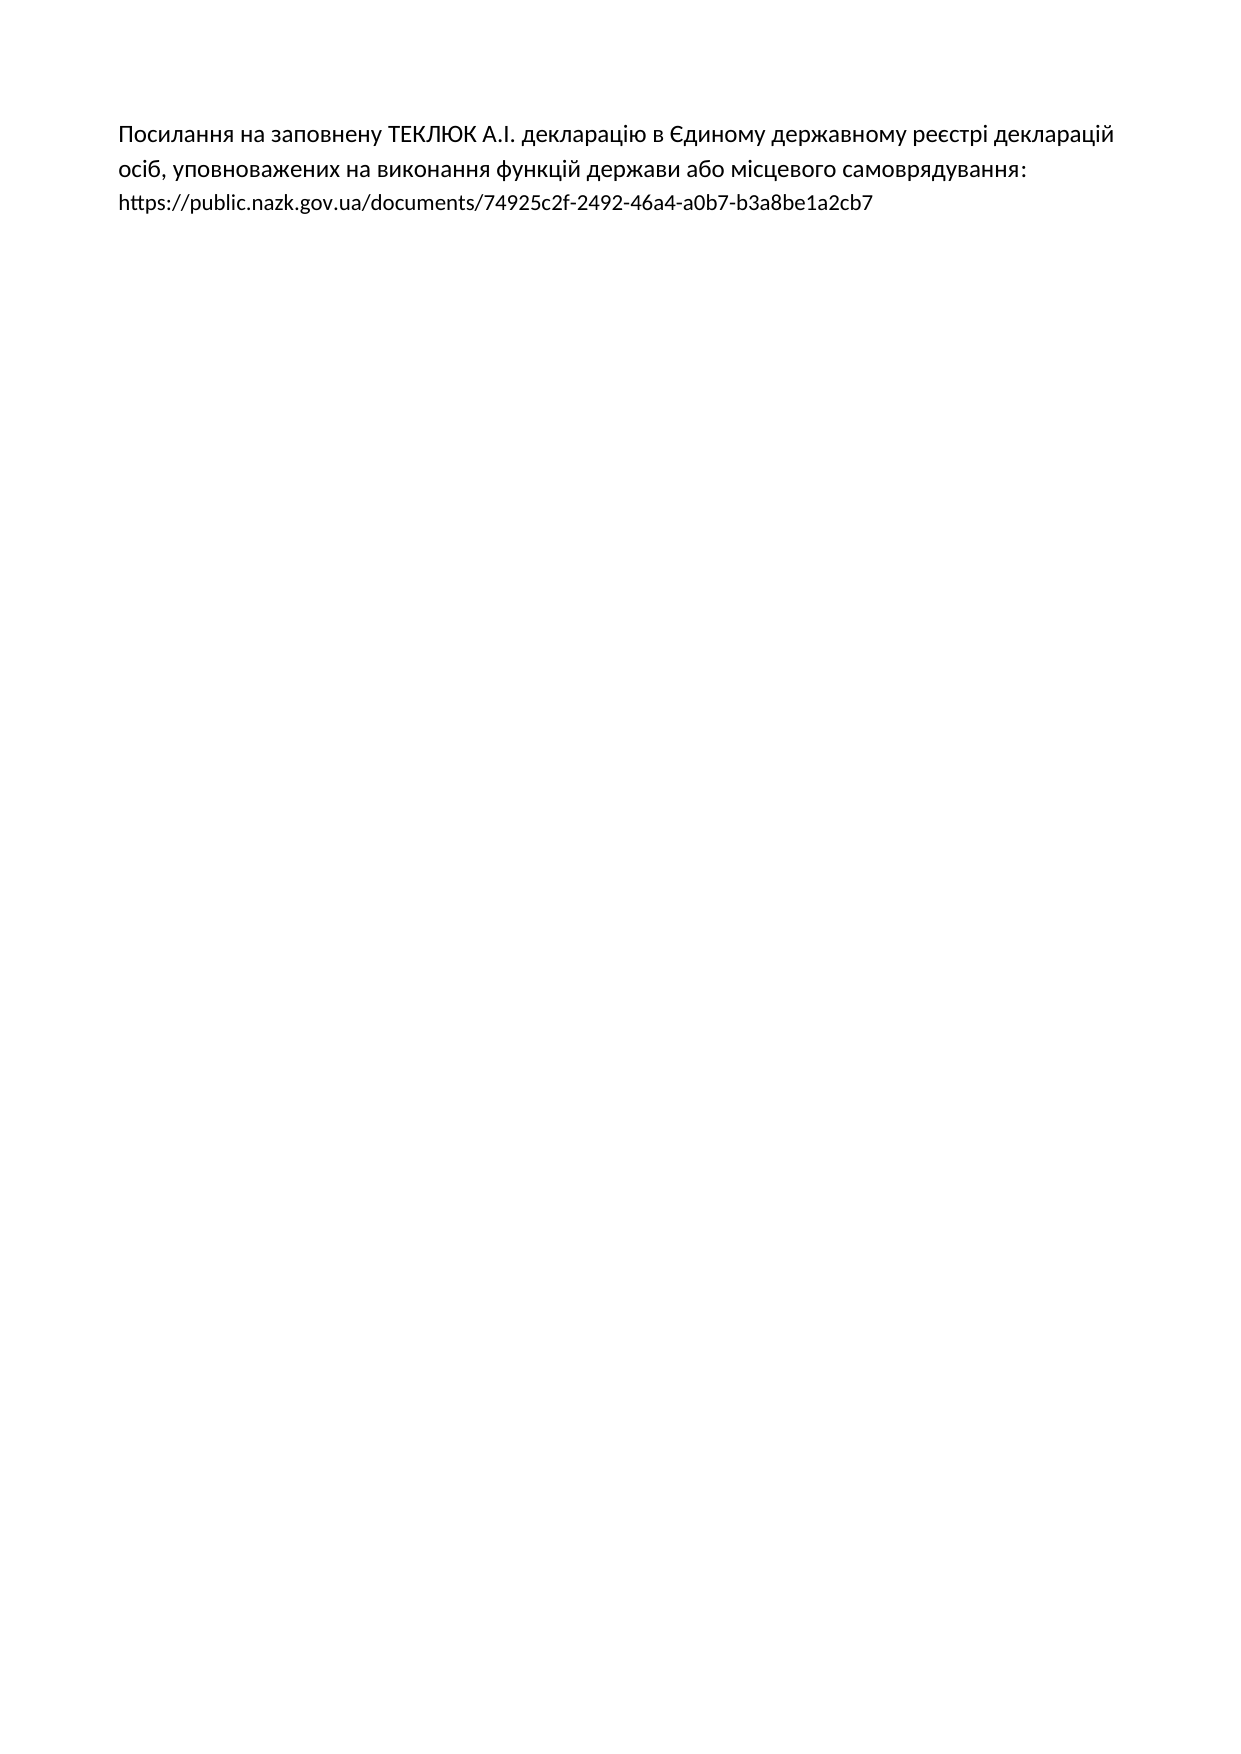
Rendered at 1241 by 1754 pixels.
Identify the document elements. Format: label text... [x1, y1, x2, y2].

text Посилання на заповнену ТЕКЛЮК А.І. декларацію в Єдиному державному реєстрі декларацій осіб, уповноважених на виконання функцій держави або місцевого самоврядування: https://public.nazk.gov.ua/documents/74925c2f-2492-46a4-a0b7-b3a8be1a2cb7 [118, 118, 1152, 216]
